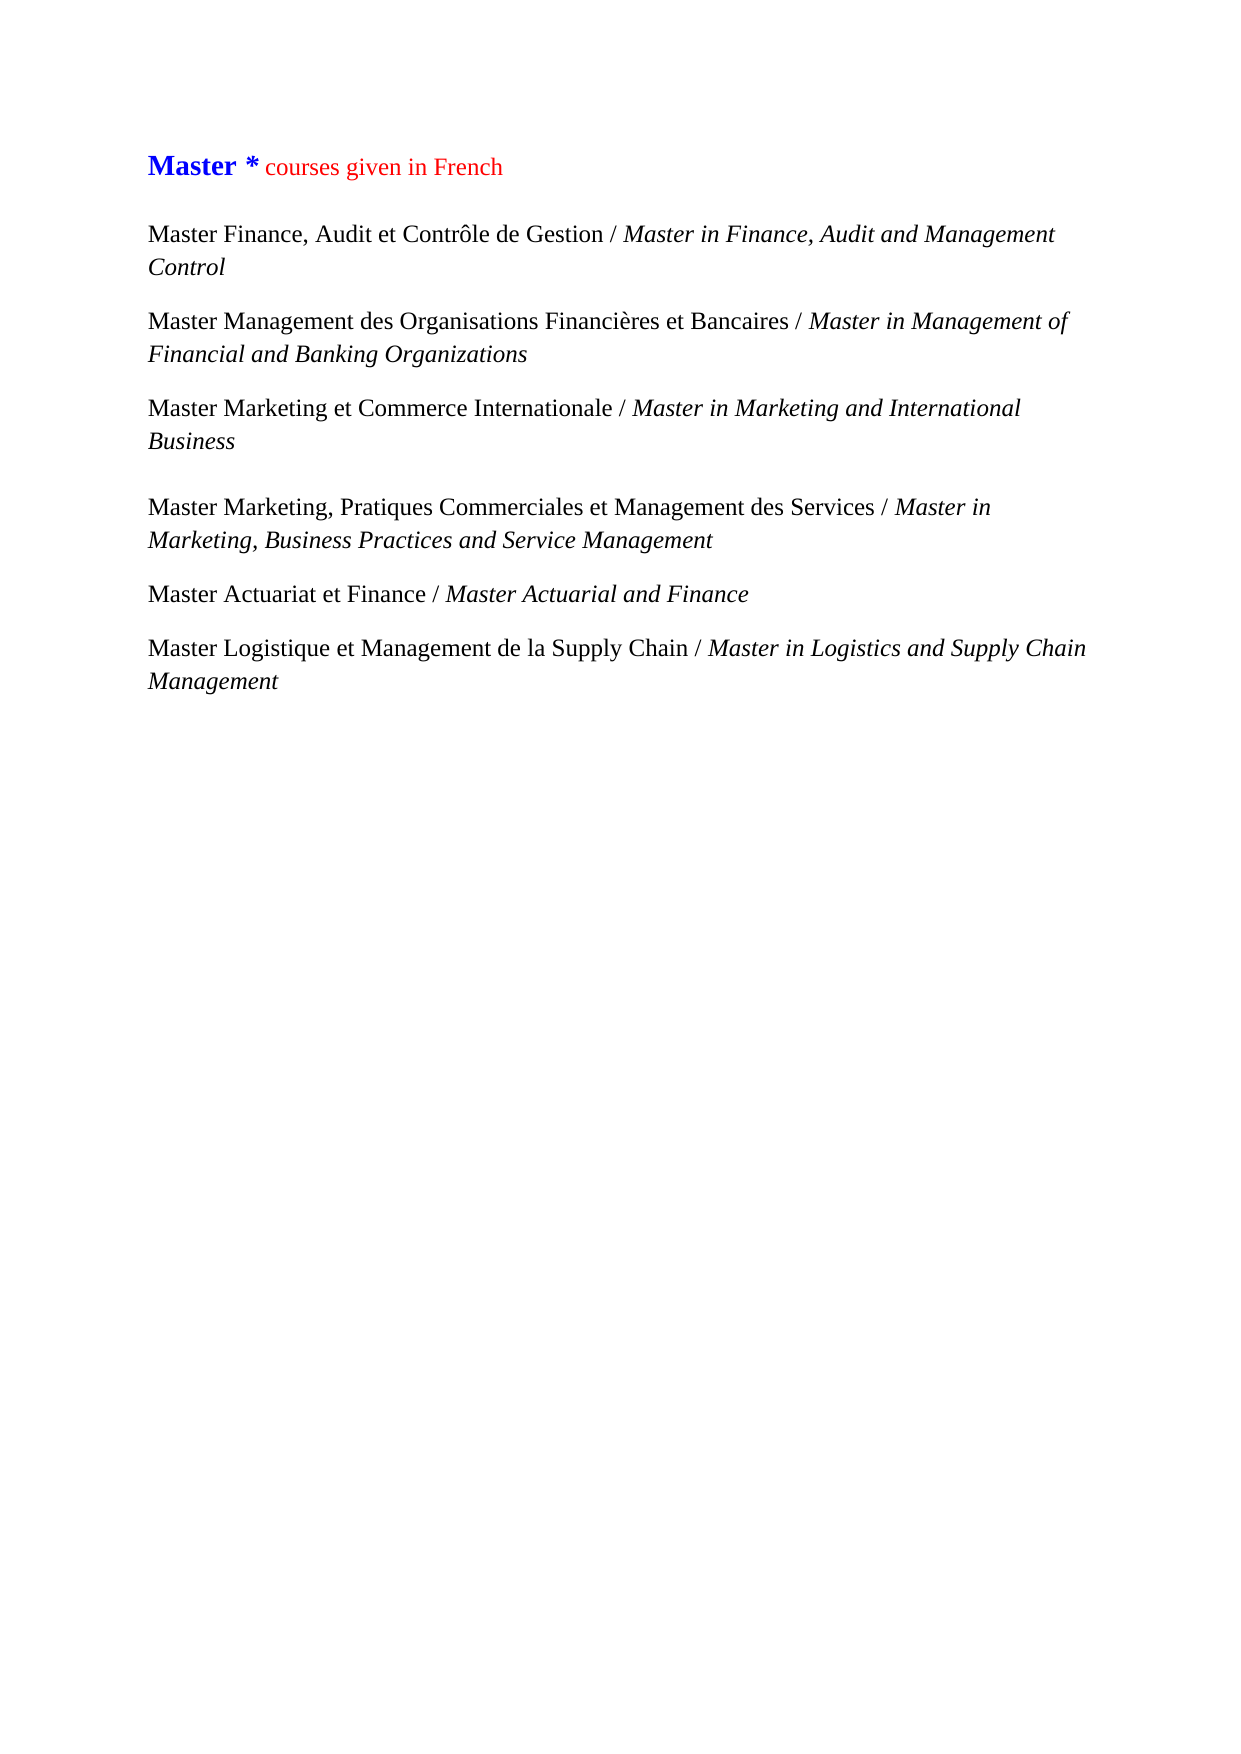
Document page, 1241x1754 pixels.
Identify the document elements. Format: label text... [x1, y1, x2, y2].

text Master * courses given in French [148, 148, 1093, 181]
text Master Logistique et Management de la Supply Chain / Master in Logistics and Supply Chain Management [148, 633, 1093, 694]
text Master Marketing, Pratiques Commerciales et Management des Services / Master in Marketing, Business Practices and Service Management [148, 492, 1093, 554]
text Master Management des Organisations Financières et Bancaires / Master in Management of Financial and Banking Organizations [148, 306, 1093, 368]
text Master Marketing et Commerce Internationale / Master in Marketing and International Business [148, 393, 1093, 455]
text Master Actuariat et Finance / Master Actuarial and Finance [148, 579, 1093, 608]
text Master Finance, Audit et Contrôle de Gestion / Master in Finance, Audit and Management Control [148, 219, 1093, 281]
